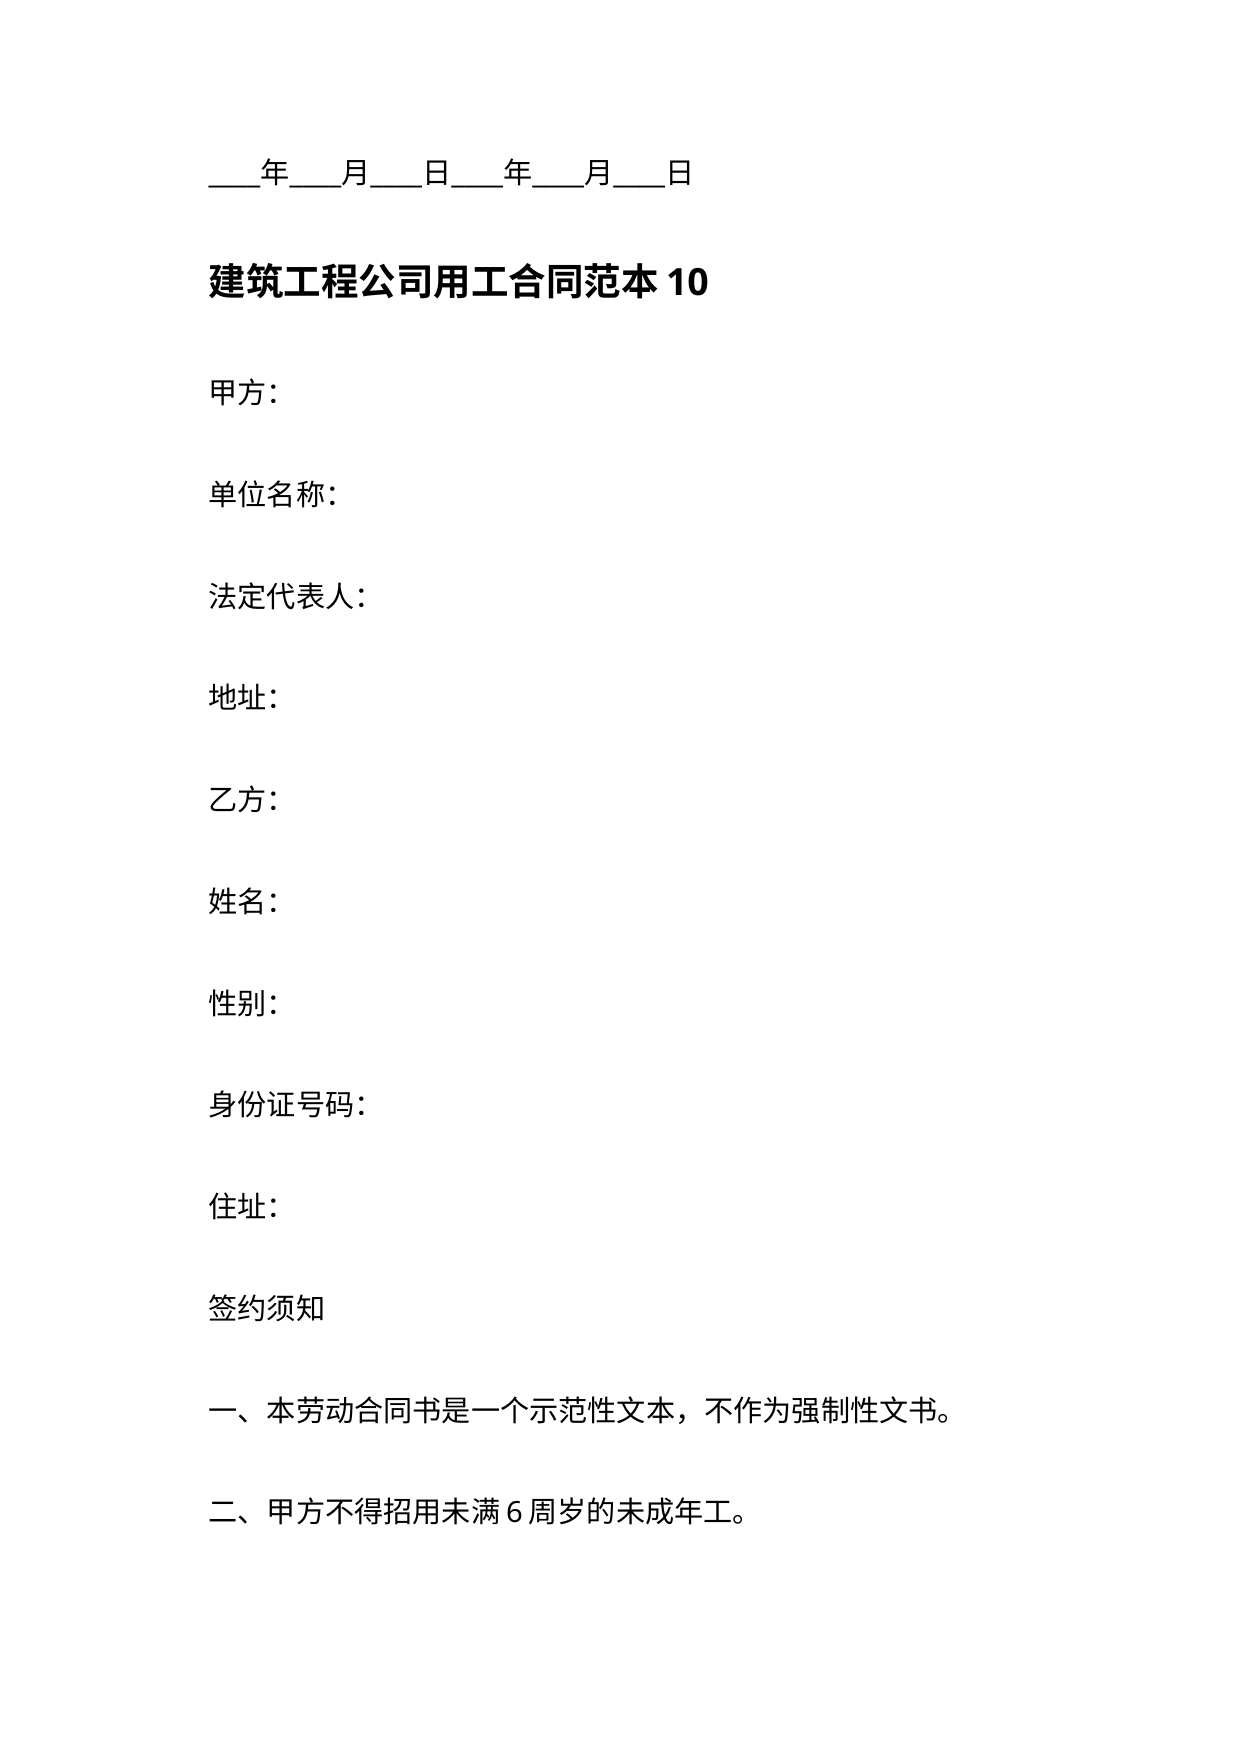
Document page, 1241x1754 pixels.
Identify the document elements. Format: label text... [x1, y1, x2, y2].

text 法定代表人： [150, 573, 1090, 615]
text 一、本劳动合同书是一个示范性文本，不作为强制性文书。 [150, 1387, 1090, 1429]
text 姓名： [150, 878, 1090, 921]
text 性别： [150, 980, 1090, 1022]
text ____年____月____日____年____月____日 [150, 150, 1090, 192]
text 建筑工程公司用工合同范本10 [150, 252, 1090, 306]
text 住址： [150, 1184, 1090, 1226]
text 身份证号码： [150, 1082, 1090, 1124]
text 签约须知 [150, 1286, 1090, 1328]
text 乙方： [150, 777, 1090, 819]
text 二、甲方不得招用未满6周岁的未成年工。 [150, 1489, 1090, 1531]
text 甲方： [150, 369, 1090, 412]
text 地址： [150, 675, 1090, 717]
text 单位名称： [150, 471, 1090, 514]
